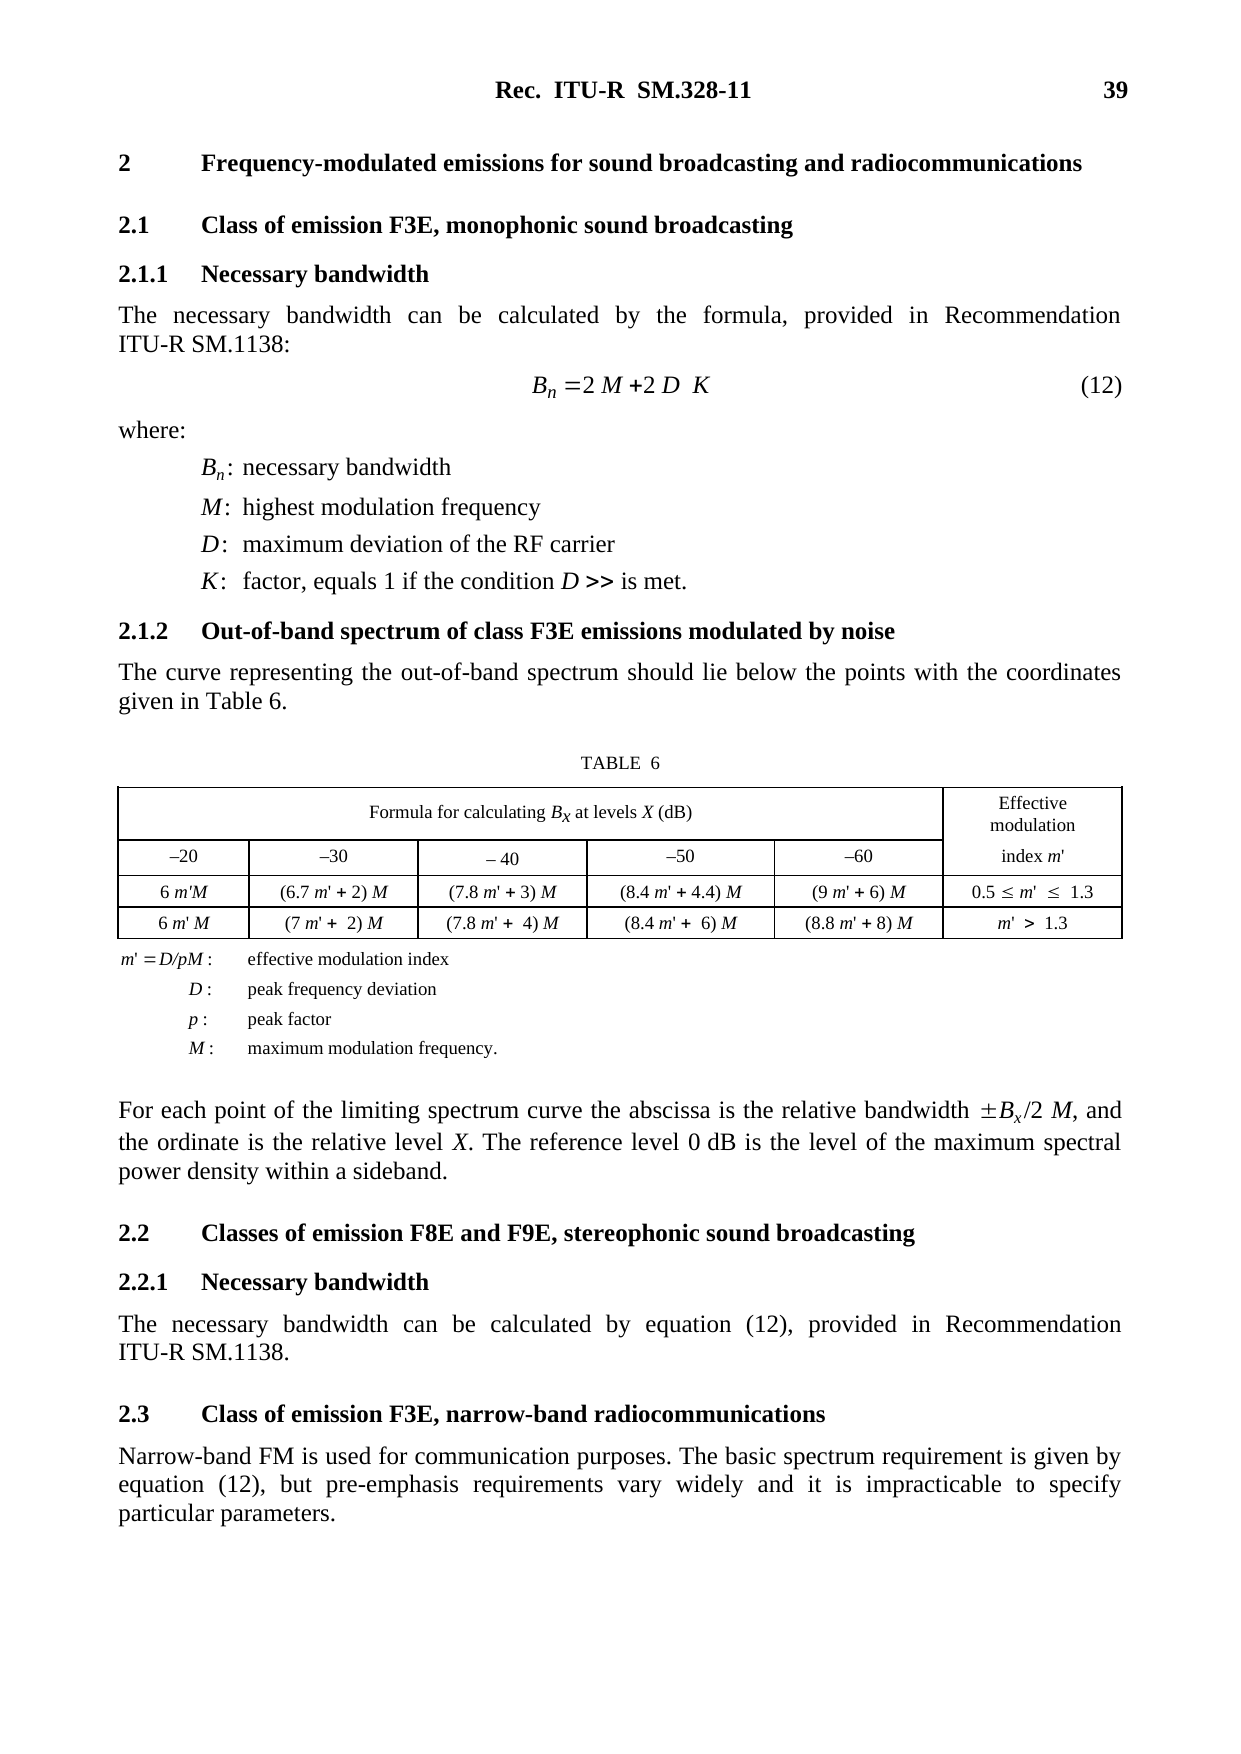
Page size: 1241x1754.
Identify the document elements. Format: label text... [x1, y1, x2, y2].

text K : factor, equals 1 if the condition D  is met. [118, 566, 1122, 595]
text The necessary bandwidth can be calculated by the formula, provided in Recommendation ITU-R SM.1138: [118, 301, 1122, 358]
table_cell m'  D/pM : effective modulation index D : peak frequency deviation p : peak factor M : maximum modulation frequency. [118, 939, 1122, 1059]
table_cell (7.8 m'  3) M [419, 876, 586, 906]
text Bn 2 M 2 D K (12) [118, 371, 1122, 403]
table_cell 0.5  m' 1.3 [944, 876, 1121, 906]
text where: [118, 415, 1122, 444]
table_cell 6 m' M [119, 908, 248, 938]
table_cell (9 m'  6) M [775, 876, 942, 906]
subtitle 2.1.1 Necessary bandwidth [118, 259, 1122, 288]
subtitle 2.3 Class of emission F3E, narrow-band radiocommunications [118, 1399, 1122, 1428]
table_cell (8.4 m'  4.4) M [588, 876, 774, 906]
table_cell (7 m' 2) M [250, 908, 417, 938]
text TABLE 6 [118, 752, 1122, 774]
table_cell 6 m'M [119, 876, 248, 906]
subtitle 2 Frequency-modulated emissions for sound broadcasting and radiocommunications [118, 148, 1122, 176]
text Narrow-band FM is used for communication purposes. The basic spectrum requirement is given by equation (12), but pre-emphasis requirements vary widely and it is impracticable to specify particular parameters. [118, 1441, 1122, 1527]
table_cell (7.8 m' 4) M [419, 908, 586, 938]
table_header Formula for calculating Bx at levels X (dB) [119, 788, 942, 839]
table_cell index m' [944, 839, 1121, 875]
table_cell –60 [775, 841, 942, 875]
table_cell –50 [588, 841, 774, 875]
subtitle 2.1.2 Out-of-band spectrum of class F3E emissions modulated by noise [118, 616, 1122, 645]
table_cell (8.8 m'  8) M [775, 908, 942, 938]
subtitle 2.2.1 Necessary bandwidth [118, 1267, 1122, 1296]
text For each point of the limiting spectrum curve the abscissa is the relative bandwidth Bx /2 M, and the ordinate is the relative level X. The reference level 0 dB is the level of the maximum spectral power density within a sideband. [118, 1095, 1122, 1184]
text The necessary bandwidth can be calculated by equation (12), provided in Recommendation ITU-R SM.1138. [118, 1309, 1122, 1366]
table_cell –20 [119, 841, 248, 875]
table_cell (8.4 m' 6) M [588, 908, 774, 938]
table_cell m'  1.3 [944, 908, 1121, 938]
text The curve representing the out-of-band spectrum should lie below the points with the coordinates given in Table 6. [118, 657, 1122, 715]
table_cell (6.7 m'  2) M [250, 876, 417, 906]
text D : maximum deviation of the RF carrier [118, 529, 1122, 558]
table_cell – 40 [419, 841, 586, 875]
table_cell –30 [250, 841, 417, 875]
subtitle 2.1 Class of emission F3E, monophonic sound broadcasting [118, 210, 1122, 238]
table_header Effective modulation [944, 788, 1121, 839]
text Bn : necessary bandwidth [118, 452, 1122, 484]
text M : highest modulation frequency [118, 492, 1122, 521]
subtitle 2.2 Classes of emission F8E and F9E, stereophonic sound broadcasting [118, 1218, 1122, 1247]
